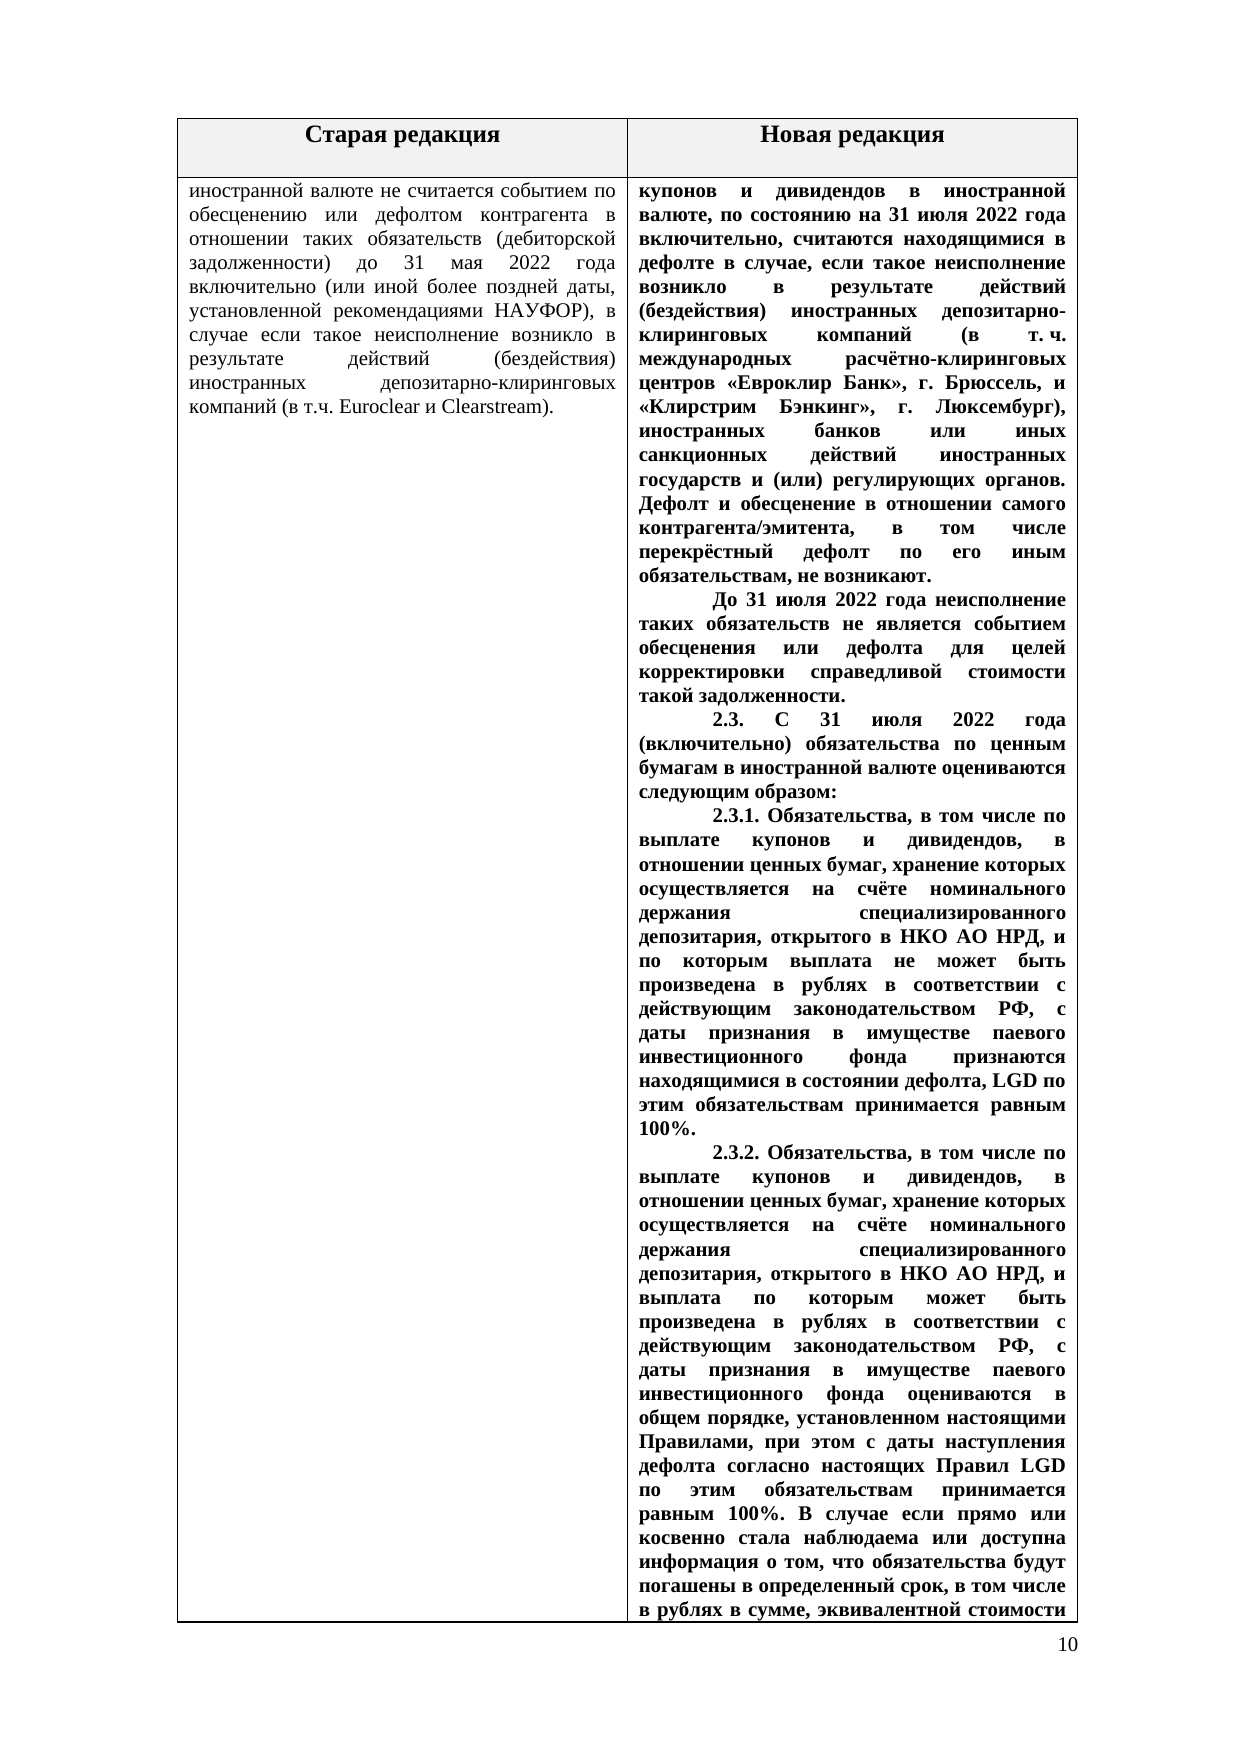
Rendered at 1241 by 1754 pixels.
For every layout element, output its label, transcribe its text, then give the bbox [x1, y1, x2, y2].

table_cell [628, 178, 1077, 1621]
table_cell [178, 178, 627, 1621]
table_header Новая редакция [628, 119, 1077, 177]
table_header Старая редакция [178, 119, 627, 177]
